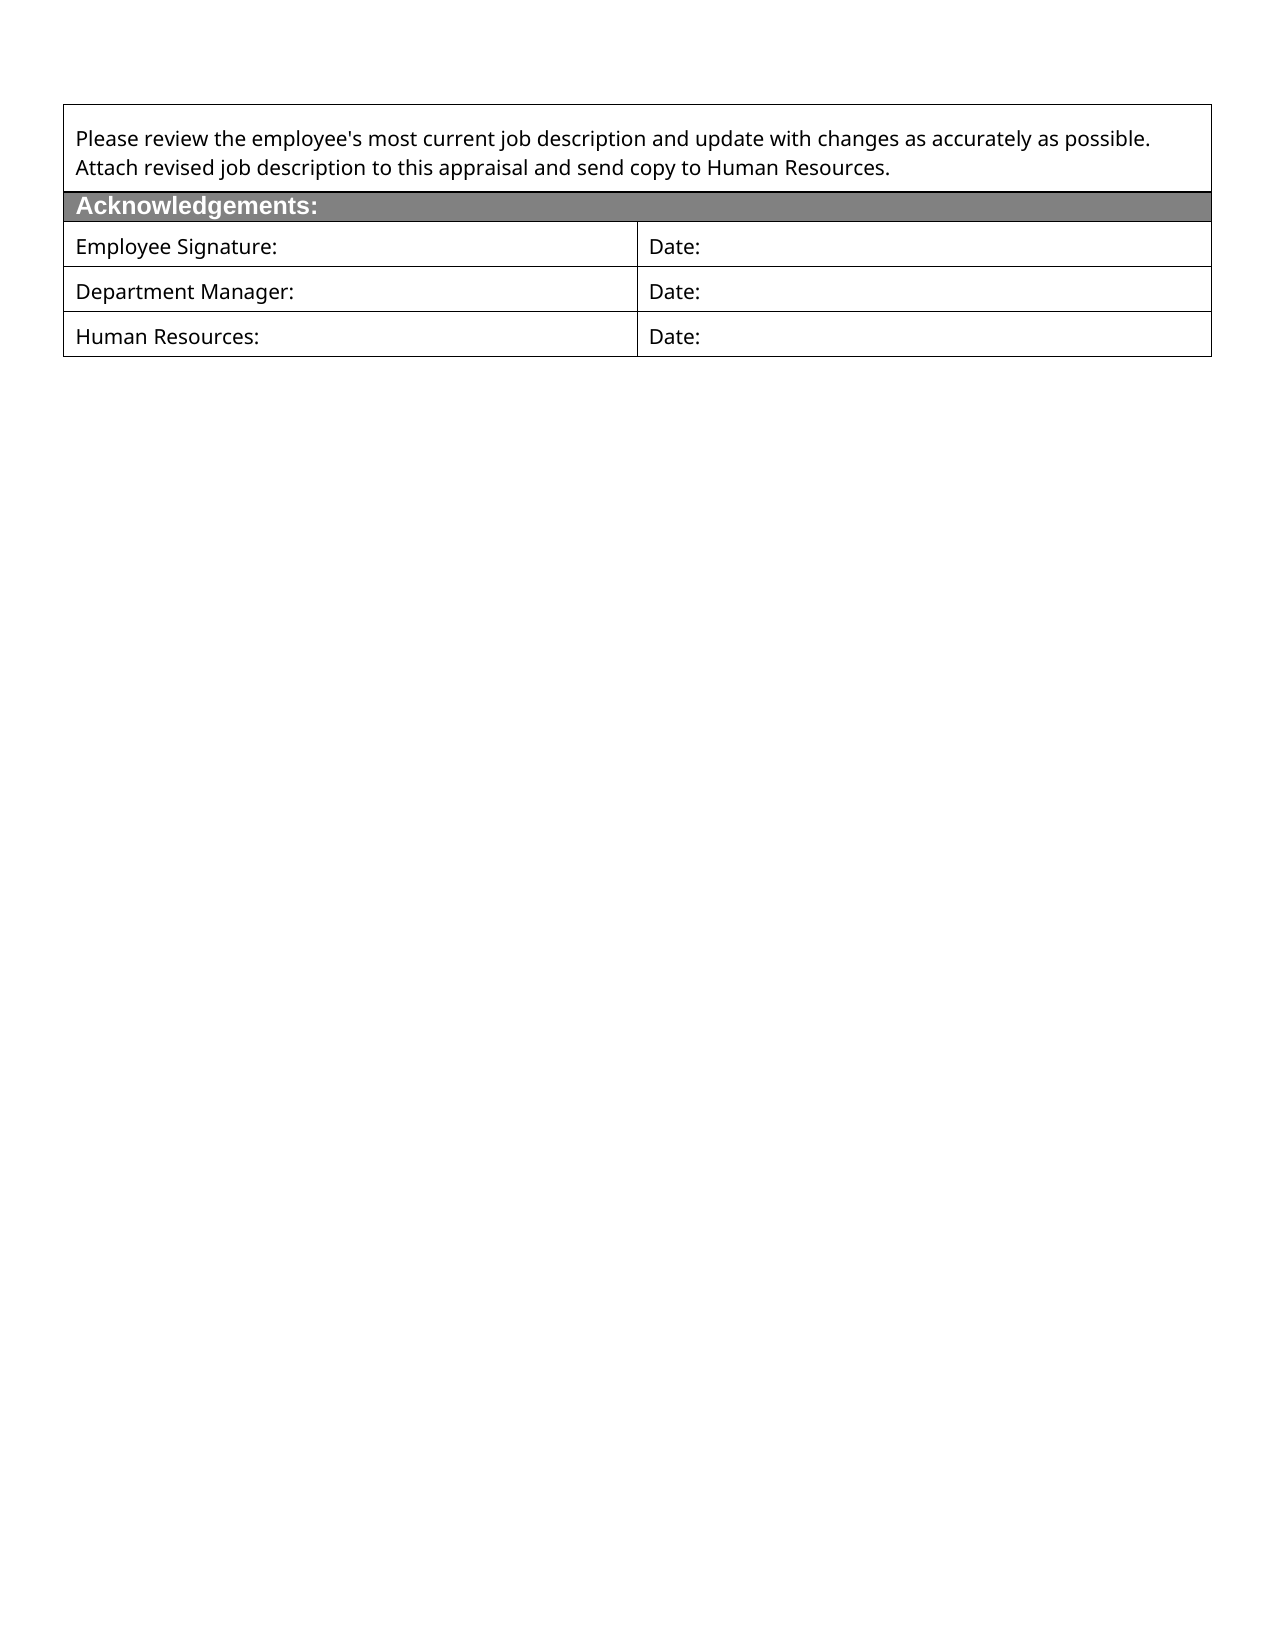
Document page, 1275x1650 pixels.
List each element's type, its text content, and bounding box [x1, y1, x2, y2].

table_cell Acknowledgements: [64, 193, 1211, 221]
table_cell Department Manager: [64, 267, 637, 311]
table_cell Date: [638, 222, 1211, 266]
table_cell Please review the employee's most current job description and update with changes as accurately as possible. Attach revised job description to this appraisal and send copy to Human Resources. [64, 105, 1211, 191]
table_cell Date: [638, 267, 1211, 311]
table_cell Human Resources: [64, 312, 637, 356]
table_cell Employee Signature: [64, 222, 637, 266]
table_cell Date: [638, 312, 1211, 356]
